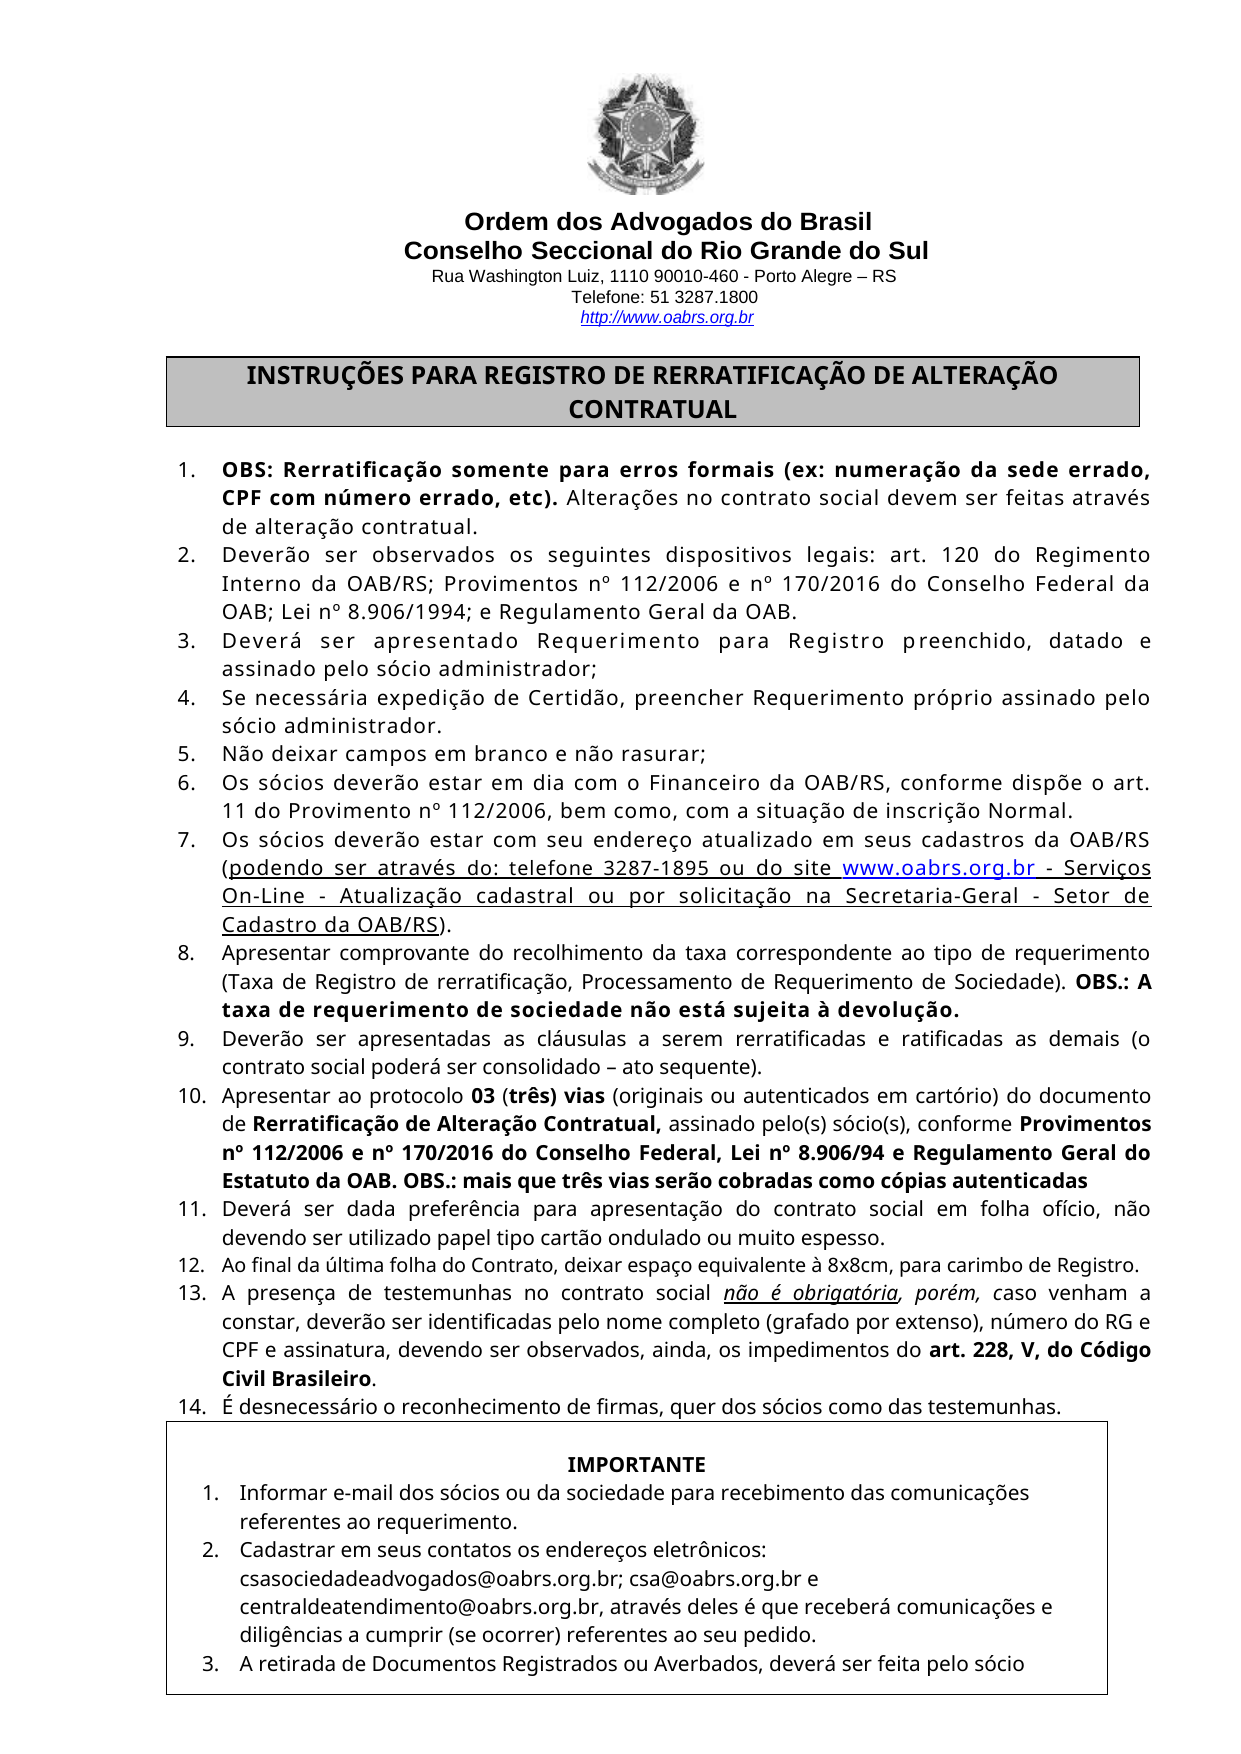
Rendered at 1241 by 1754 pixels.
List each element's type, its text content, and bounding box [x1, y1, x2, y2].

list A presença de testemunhas no contrato social não é obrigatória, porém, caso venham a constar, deverão ser identificadas pelo nome completo (grafado por extenso), número do RG e CPF e assinatura, devendo ser observados, ainda, os impedimentos do art. 228, V, do Código Civil Brasileiro. [177, 1278, 1152, 1392]
list Se necessária expedição de Certidão, preencher Requerimento próprio assinado pelo sócio administrador. [177, 683, 1152, 739]
list Deverá ser dada preferência para apresentação do contrato social em folha ofício, não devendo ser utilizado papel tipo cartão ondulado ou muito espesso. [177, 1194, 1152, 1251]
list Os sócios deverão estar em dia com o Financeiro da OAB/RS, conforme dispõe o art. 11 do Provimento nº 112/2006, bem como, com a situação de inscrição Normal. [177, 768, 1152, 825]
table_header INSTRUÇÕES PARA REGISTRO DE RERRATIFICAÇÃO DE ALTERAÇÃO CONTRATUAL [167, 358, 1139, 426]
list Apresentar ao protocolo 03 (três) vias (originais ou autenticados em cartório) do documento de Rerratificação de Alteração Contratual, assinado pelo(s) sócio(s), conforme Provimentos nº 112/2006 e nº 170/2016 do Conselho Federal, Lei nº 8.906/94 e Regulamento Geral do Estatuto da OAB. OBS.: mais que três vias serão cobradas como cópias autenticadas [177, 1081, 1152, 1194]
list Os sócios deverão estar com seu endereço atualizado em seus cadastros da OAB/RS (podendo ser através do: telefone 3287-1895 ou do site www.oabrs.org.br - Serviços On-Line - Atualização cadastral ou por solicitação na Secretaria-Geral - Setor de Cadastro da OAB/RS). [177, 825, 1152, 938]
list É desnecessário o reconhecimento de firmas, quer dos sócios como das testemunhas. [177, 1392, 1152, 1421]
list Apresentar comprovante do recolhimento da taxa correspondente ao tipo de requerimento (Taxa de Registro de rerratificação, Processamento de Requerimento de Sociedade). OBS.: A taxa de requerimento de sociedade não está sujeita à devolução. [177, 938, 1152, 1024]
list Ao final da última folha do Contrato, deixar espaço equivalente à 8x8cm, para carimbo de Registro. [177, 1251, 1152, 1278]
list Deverão ser apresentadas as cláusulas a serem rerratificadas e ratificadas as demais (o contrato social poderá ser consolidado – ato sequente). [177, 1024, 1152, 1081]
list Não deixar campos em branco e não rasurar; [177, 739, 1152, 768]
list OBS: Rerratificação somente para erros formais (ex: numeração da sede errado, CPF com número errado, etc). Alterações no contrato social devem ser feitas através de alteração contratual. [177, 455, 1152, 540]
picture [587, 73, 705, 195]
list Deverá ser apresentado Requerimento para Registro preenchido, datado e assinado pelo sócio administrador; [177, 626, 1152, 683]
list Deverão ser observados os seguintes dispositivos legais: art. 120 do Regimento Interno da OAB/RS; Provimentos nº 112/2006 e nº 170/2016 do Conselho Federal da OAB; Lei nº 8.906/1994; e Regulamento Geral da OAB. [177, 540, 1152, 626]
